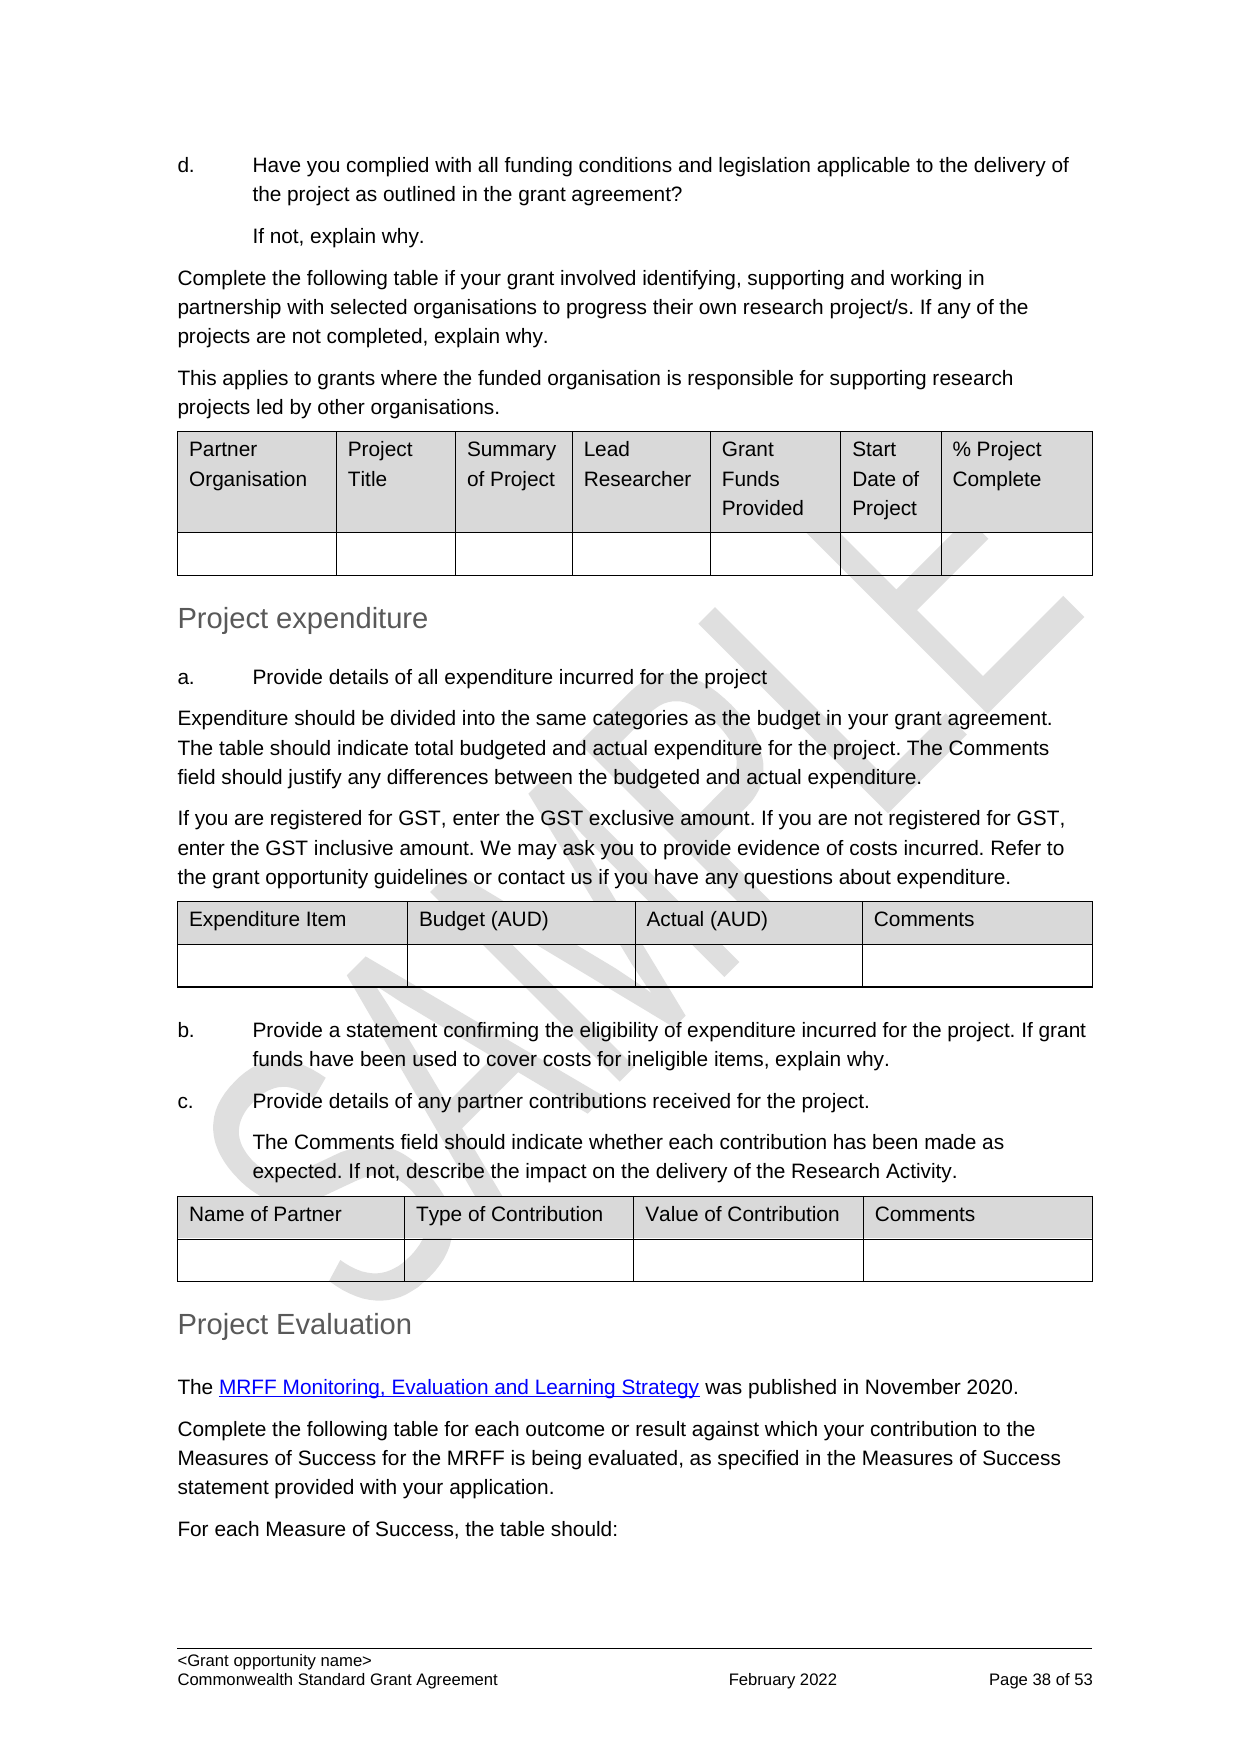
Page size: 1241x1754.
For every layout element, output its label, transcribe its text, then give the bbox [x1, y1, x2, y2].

list If you are registered for GST, enter the GST exclusive amount. If you are not registered for GST, enter the GST inclusive amount. We may ask you to provide evidence of costs incurred. Refer to the grant opportunity guidelines or contact us if you have any questions about expenditure. [177, 801, 1092, 888]
table_cell [634, 1240, 863, 1281]
table_cell [408, 945, 635, 986]
table_header Project Title [337, 432, 455, 532]
table_cell [456, 533, 572, 575]
list This applies to grants where the funded organisation is responsible for supporting research projects led by other organisations. [177, 360, 1092, 418]
list The Comments field should indicate whether each contribution has been made as expected. If not, describe the impact on the delivery of the Research Activity. [252, 1125, 1092, 1183]
table_cell [942, 533, 1092, 575]
table_header Comments [864, 1197, 1092, 1238]
list For each Measure of Success, the table should: [177, 1512, 1092, 1541]
table_header Start Date of Project [841, 432, 941, 532]
list Provide details of all expenditure incurred for the project [177, 659, 1092, 688]
table_header Grant Funds Provided [711, 432, 840, 532]
table_cell [864, 1240, 1092, 1281]
table_cell [711, 533, 840, 575]
table_header % Project Complete [942, 432, 1092, 532]
table_cell [573, 533, 710, 575]
table_header Lead Researcher [573, 432, 710, 532]
table_cell [178, 945, 407, 986]
table_header Partner Organisation [178, 432, 336, 532]
table_cell [405, 1240, 633, 1281]
table_cell [636, 945, 862, 986]
table_header Actual (AUD) [636, 902, 862, 944]
list Provide details of any partner contributions received for the project. [177, 1083, 1092, 1112]
table_cell [178, 533, 336, 575]
table_header Expenditure Item [178, 902, 407, 944]
list Complete the following table if your grant involved identifying, supporting and working in partnership with selected organisations to progress their own research project/s. If any of the projects are not completed, explain why. [177, 260, 1092, 348]
list Expenditure should be divided into the same categories as the budget in your grant agreement. The table should indicate total budgeted and actual expenditure for the project. The Comments field should justify any differences between the budgeted and actual expenditure. [177, 701, 1092, 788]
list Provide a statement confirming the eligibility of expenditure incurred for the project. If grant funds have been used to cover costs for ineligible items, explain why. [177, 1012, 1092, 1071]
table_cell [841, 533, 941, 575]
table_header Summary of Project [456, 432, 572, 532]
subtitle Project expenditure [177, 601, 1092, 634]
table_cell [337, 533, 455, 575]
list Have you complied with all funding conditions and legislation applicable to the delivery of the project as outlined in the grant agreement? [177, 148, 1092, 206]
table_header Comments [863, 902, 1092, 944]
subtitle Project Evaluation [177, 1307, 1092, 1341]
table_header Budget (AUD) [408, 902, 635, 944]
table_header Value of Contribution [634, 1197, 863, 1238]
table_cell [863, 945, 1092, 986]
list If not, explain why. [252, 218, 1092, 248]
table_header Name of Partner [178, 1197, 404, 1238]
list Complete the following table for each outcome or result against which your contribution to the Measures of Success for the MRFF is being evaluated, as specified in the Measures of Success statement provided with your application. [177, 1412, 1092, 1499]
table_header Type of Contribution [405, 1197, 633, 1238]
table_cell [178, 1240, 404, 1281]
text The MRFF Monitoring, Evaluation and Learning Strategy was published in November 2020. [177, 1366, 1092, 1399]
